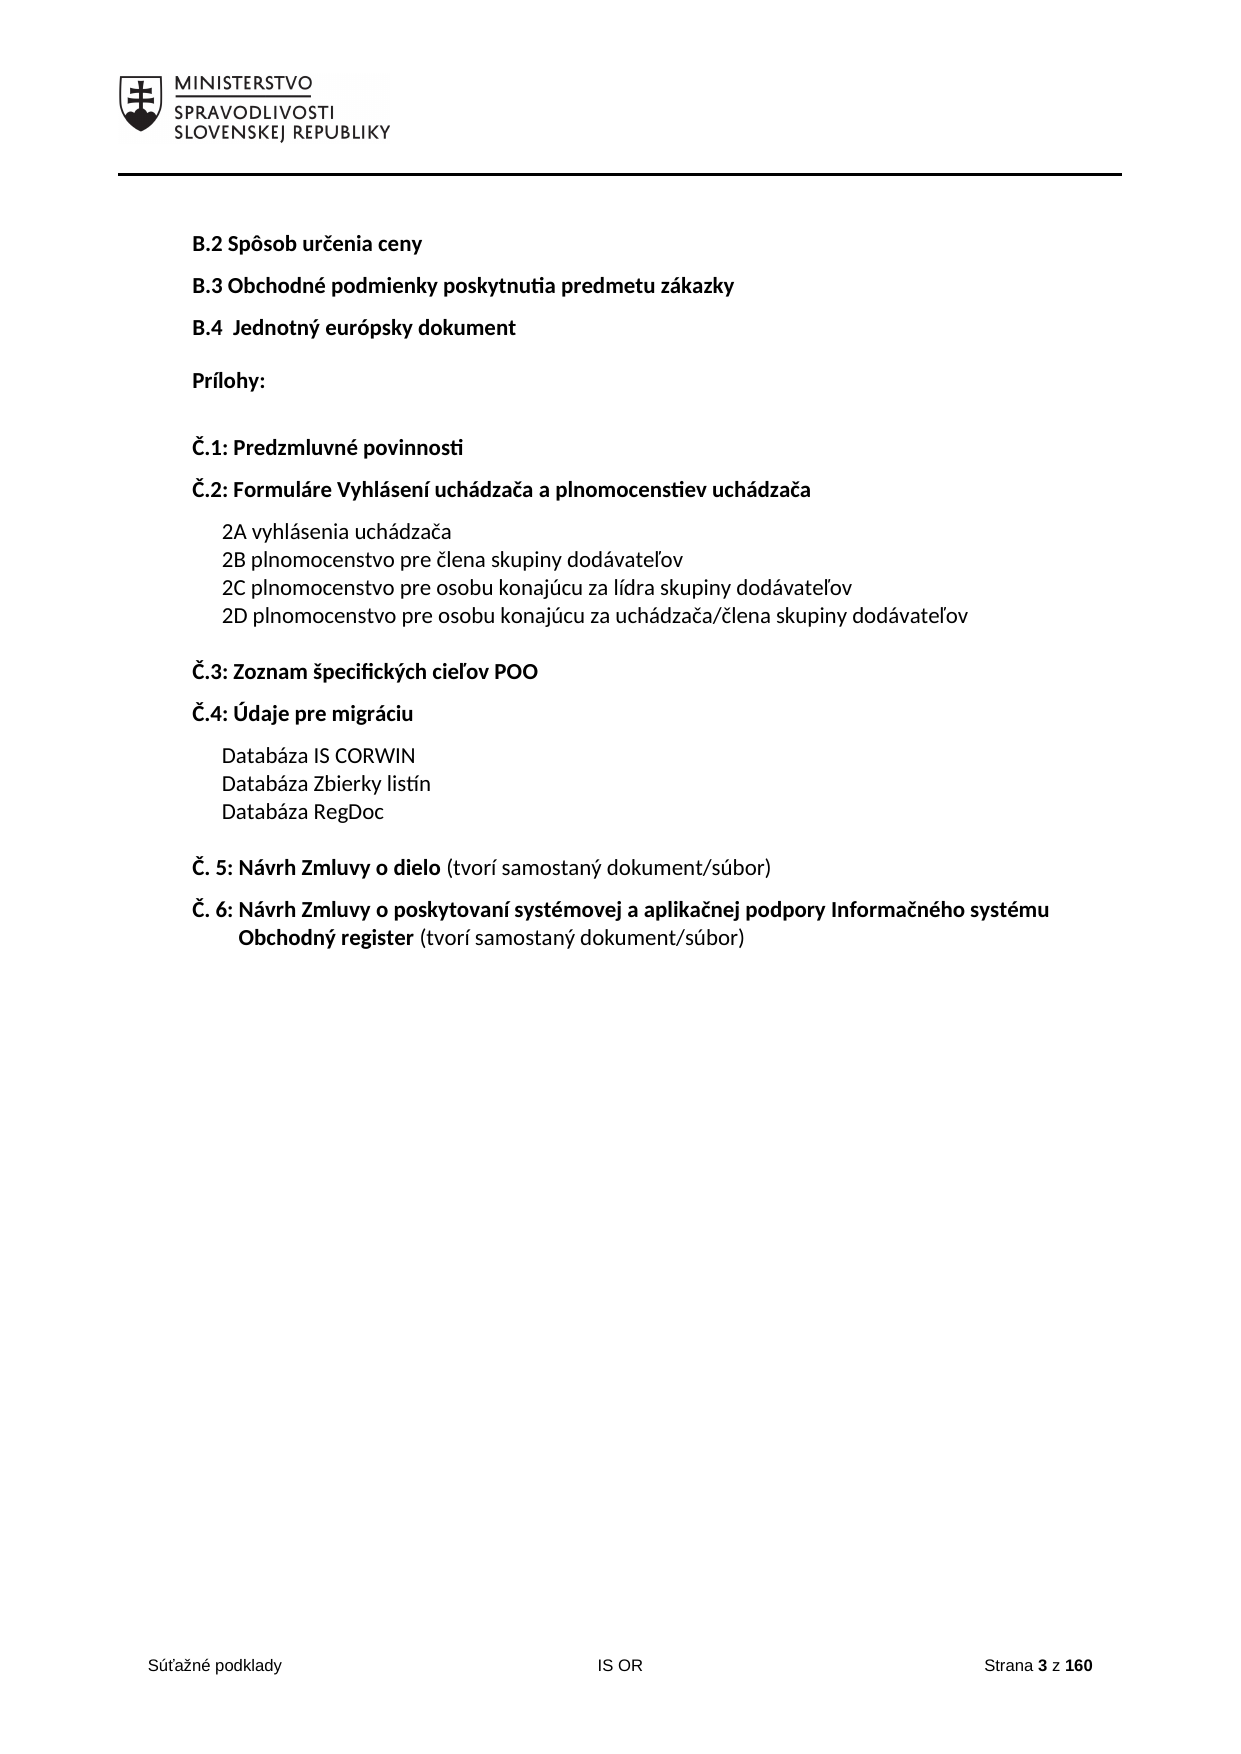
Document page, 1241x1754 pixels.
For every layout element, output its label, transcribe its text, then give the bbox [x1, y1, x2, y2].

text Č. 6: Návrh Zmluvy o poskytovaní systémovej a aplikačnej podpory Informačného systému [118, 896, 1122, 923]
subtitle B.3 Obchodné podmienky poskytnutia predmetu zákazky [192, 271, 1122, 299]
text 2C plnomocenstvo pre osobu konajúcu za lídra skupiny dodávateľov [222, 573, 1122, 601]
text Č. 5: Návrh Zmluvy o dielo (tvorí samostaný dokument/súbor) [192, 853, 1122, 882]
subtitle Č.4: Údaje pre migráciu [118, 699, 1122, 727]
subtitle Č.3: Zoznam špecifických cieľov POO [118, 657, 1122, 686]
text 2A vyhlásenia uchádzača [222, 517, 1122, 545]
subtitle Prílohy: [118, 366, 1122, 394]
subtitle Č.2: Formuláre Vyhlásení uchádzača a plnomocenstiev uchádzača [192, 475, 1122, 503]
subtitle Č.1: Predzmluvné povinnosti [192, 433, 1122, 461]
text Databáza Zbierky listín [118, 769, 1122, 797]
subtitle B.2 Spôsob určenia ceny [192, 229, 1122, 257]
text B.4 Jednotný európsky dokument [118, 313, 1122, 341]
text 2B plnomocenstvo pre člena skupiny dodávateľov [222, 545, 1122, 573]
text 2D plnomocenstvo pre osobu konajúcu za uchádzača/člena skupiny dodávateľov [222, 601, 1122, 629]
text Obchodný register (tvorí samostaný dokument/súbor) [118, 923, 1122, 952]
text Databáza IS CORWIN [118, 741, 1122, 769]
text Databáza RegDoc [118, 797, 1122, 826]
picture [118, 73, 390, 144]
